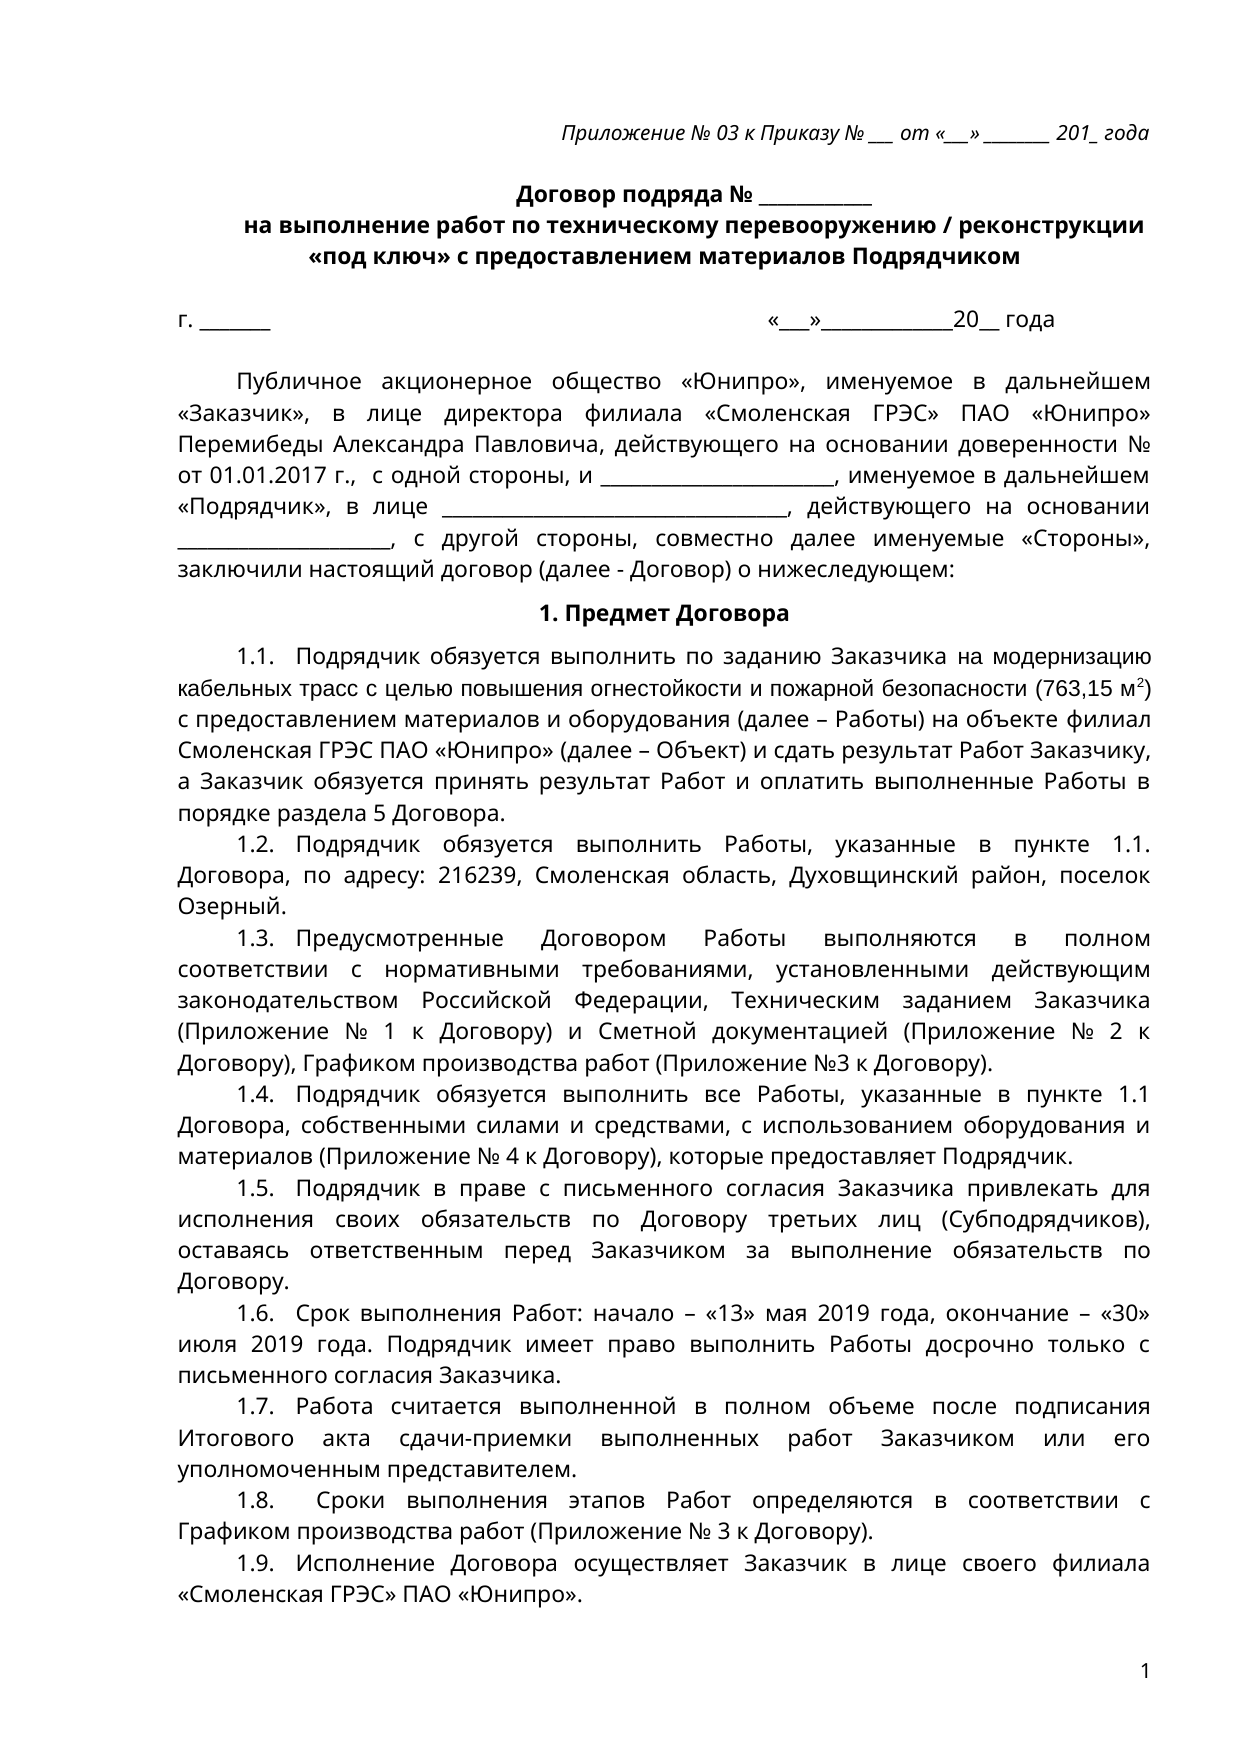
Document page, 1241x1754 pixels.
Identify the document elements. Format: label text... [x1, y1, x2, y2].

text на выполнение работ по техническому перевооружению / реконструкции «под ключ» с предоставлением материалов Подрядчиком [177, 209, 1152, 272]
list Подрядчик обязуется выполнить Работы, указанные в пункте 1.1. Договора, по адресу: 216239, Смоленская область, Духовщинский район, поселок Озерный. [177, 828, 1152, 922]
list Подрядчик обязуется выполнить по заданию Заказчика на модернизацию кабельных трасс с целью повышения огнестойкости и пожарной безопасности (763,15 м2) с предоставлением материалов и оборудования (далее – Работы) на объекте филиал Смоленская ГРЭС ПАО «Юнипро» (далее – Объект) и сдать результат Работ Заказчику, а Заказчик обязуется принять результат Работ и оплатить выполненные Работы в порядке раздела 5 Договора. [177, 640, 1152, 828]
text 1. Предмет Договора [177, 597, 1152, 628]
list Подрядчик в праве с письменного согласия Заказчика привлекать для исполнения своих обязательств по Договору третьих лиц (Субподрядчиков), оставаясь ответственным перед Заказчиком за выполнение обязательств по Договору. [177, 1172, 1152, 1297]
list Подрядчик обязуется выполнить все Работы, указанные в пункте 1.1 Договора, собственными силами и средствами, с использованием оборудования и материалов (Приложение № 4 к Договору), которые предоставляет Подрядчик. [177, 1078, 1152, 1172]
list Срок выполнения Работ: начало – «13» мая 2019 года, окончание – «30» июля 2019 года. Подрядчик имеет право выполнить Работы досрочно только с письменного согласия Заказчика. [177, 1297, 1152, 1390]
text Публичное акционерное общество «Юнипро», именуемое в дальнейшем «Заказчик», в лице директора филиала «Смоленская ГРЭС» ПАО «Юнипро» Перемибеды Александра Павловича, действующего на основании доверенности № от 01.01.2017 г., с одной стороны, и _______________________, именуемое в дальнейшем «Подрядчик», в лице __________________________________, действующего на основании _____________________, с другой стороны, совместно далее именуемые «Стороны», заключили настоящий договор (далее - Договор) о нижеследующем: [177, 365, 1152, 584]
subtitle г. _______ «___»_____________20__ года [177, 303, 1152, 334]
list Предусмотренные Договором Работы выполняются в полном соответствии с нормативными требованиями, установленными действующим законодательством Российской Федерации, Техническим заданием Заказчика (Приложение № 1 к Договору) и Сметной документацией (Приложение № 2 к Договору), Графиком производства работ (Приложение №3 к Договору). [177, 922, 1152, 1078]
subtitle Договор подряда № ____________ [177, 178, 1152, 209]
subtitle Приложение № 03 к Приказу № ___ от «___» ________ 201_ года [118, 118, 1152, 147]
list Сроки выполнения этапов Работ определяются в соответствии с Графиком производства работ (Приложение № 3 к Договору). [177, 1484, 1152, 1547]
list Работа считается выполненной в полном объеме после подписания Итогового акта сдачи-приемки выполненных работ Заказчиком или его уполномоченным представителем. [177, 1390, 1152, 1484]
list Исполнение Договора осуществляет Заказчик в лице своего филиала «Смоленская ГРЭС» ПАО «Юнипро». [177, 1547, 1152, 1609]
